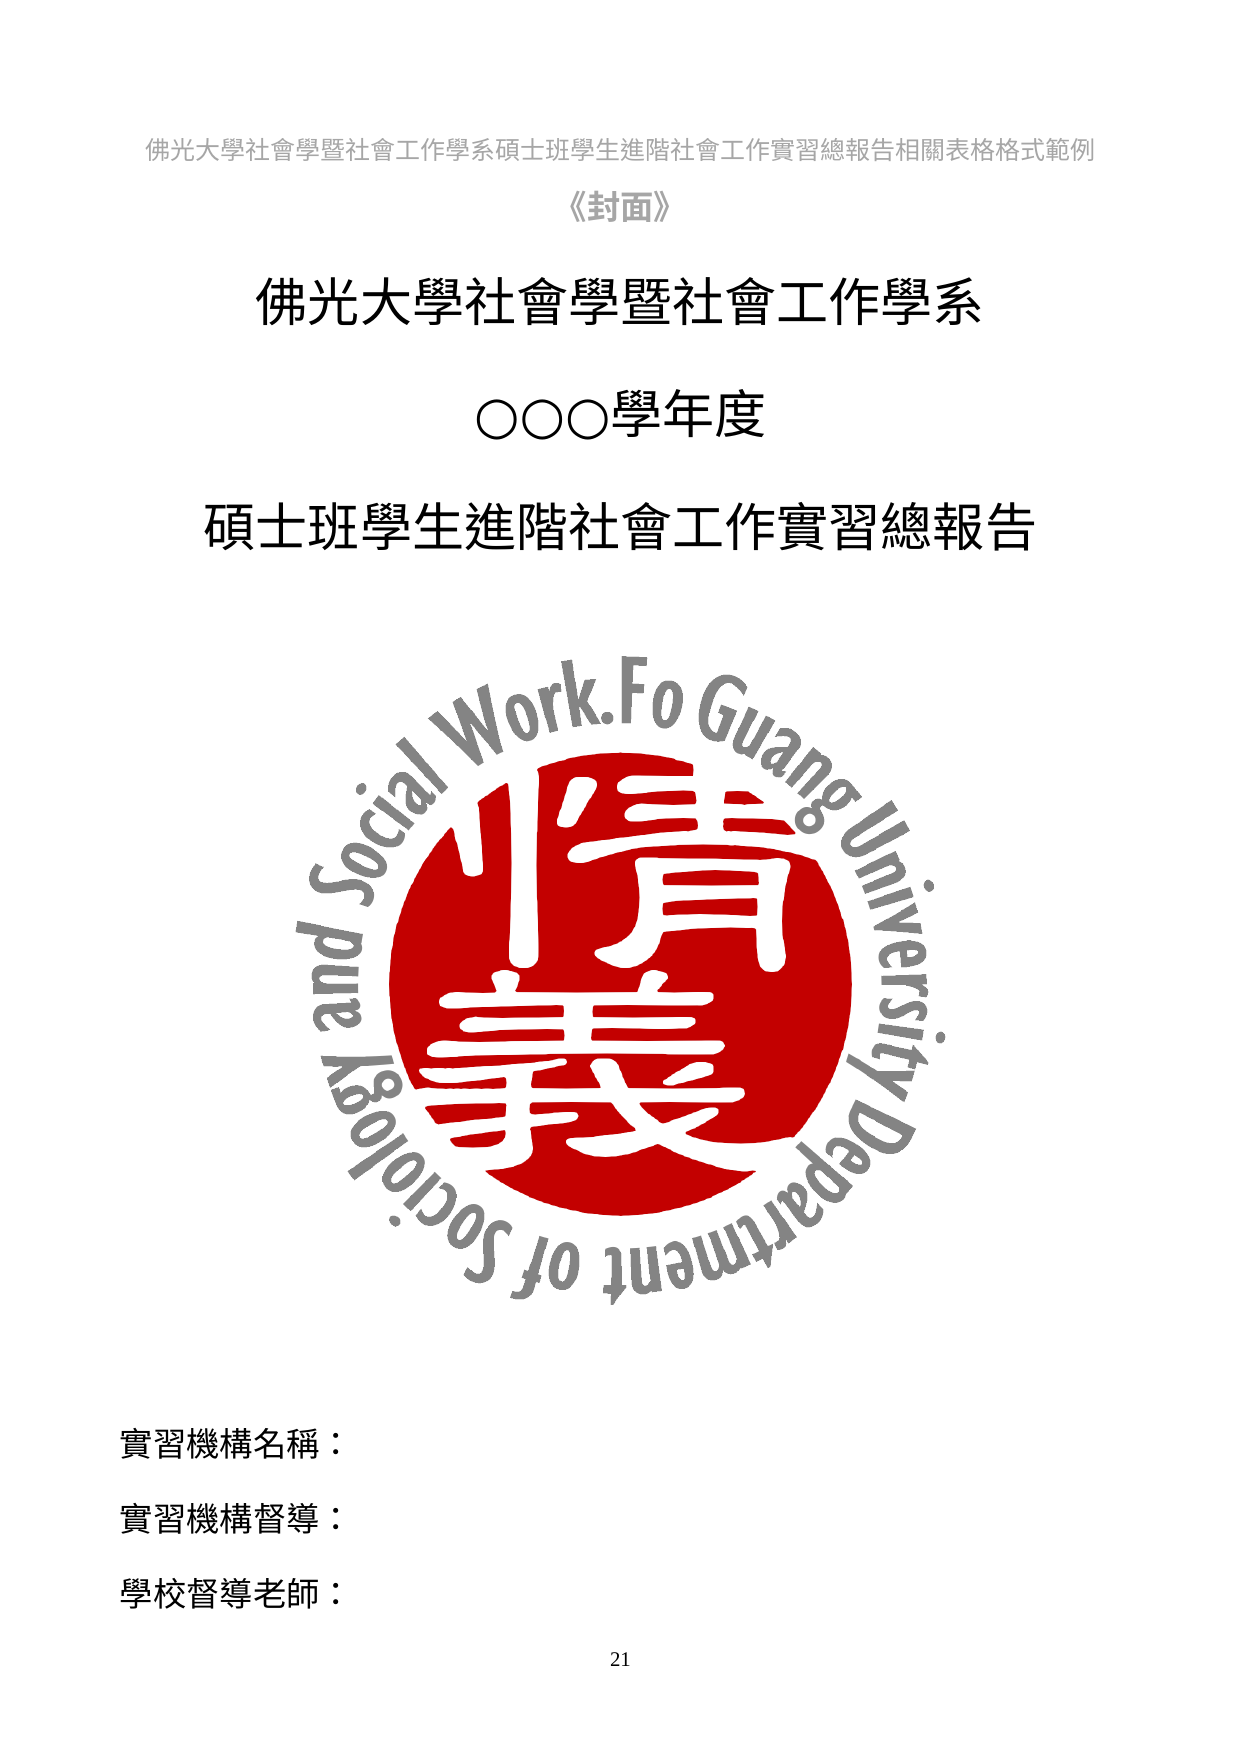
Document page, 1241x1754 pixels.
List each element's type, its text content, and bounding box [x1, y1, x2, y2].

text ○○○學年度 [75, 355, 1165, 467]
text 佛光大學社會學暨社會工作學系碩士班學生進階社會工作實習總報告相關表格格式範例 [75, 130, 1165, 167]
text 學校督導老師： [119, 1555, 1165, 1630]
text 實習機構督導： [119, 1480, 1165, 1555]
picture [293, 654, 947, 1317]
text 佛光大學社會學暨社會工作學系 [75, 242, 1165, 355]
text 《封面》 [75, 167, 1165, 242]
text 碩士班學生進階社會工作實習總報告 [75, 467, 1165, 580]
text 實習機構名稱： [119, 1405, 1165, 1480]
